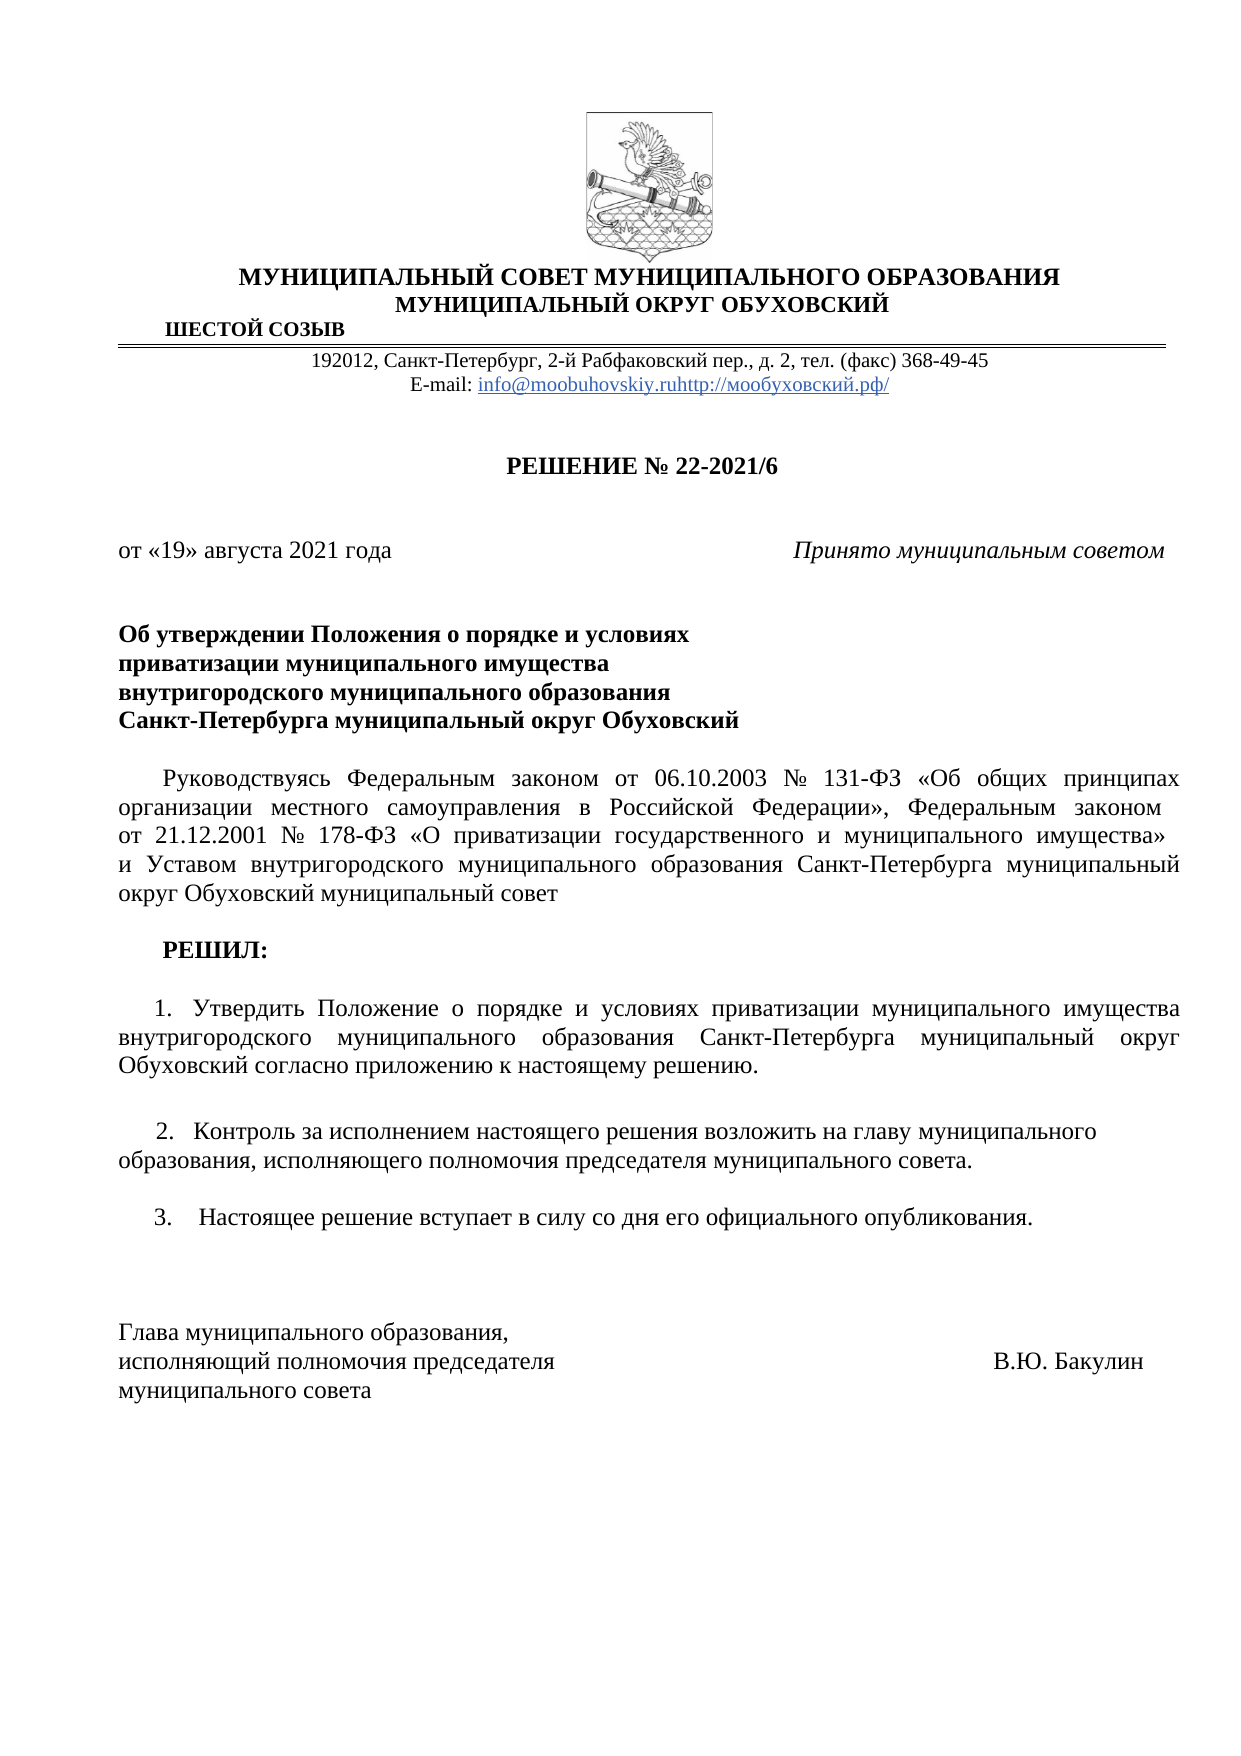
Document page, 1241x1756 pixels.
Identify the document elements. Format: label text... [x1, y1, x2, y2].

text образования, исполняющего полномочия председателя муниципального совета. [118, 1145, 1181, 1174]
list Настоящее решение вступает в силу со дня его официального опубликования. [118, 1202, 1181, 1231]
text приватизации муниципального имущества [118, 648, 1186, 677]
text РЕШИЛ: [118, 936, 1181, 964]
subtitle ШЕСТОЙ СОЗЫВ [118, 317, 1166, 344]
list Контроль за исполнением настоящего решения возложить на главу муниципального [156, 1116, 1181, 1145]
subtitle РЕШЕНИЕ № 22-2021/6 [118, 451, 1166, 480]
text 192012, Санкт-Петербург, 2-й Рабфаковский пер., д. 2, тел. (факс) 368-49-45 [118, 348, 1181, 372]
title МУНИЦИПАЛЬНЫЙ СОВЕТ МУНИЦИПАЛЬНОГО ОБРАЗОВАНИЯ [118, 262, 1181, 291]
text Руководствуясь Федеральным законом от 06.10.2003 № 131-ФЗ «Об общих принципах организации местного самоуправления в Российской Федерации», Федеральным законом от 21.12.2001 № 178-ФЗ «О приватизации государственного и муниципального имущества» и Уставом внутригородского муниципального образования Санкт-Петербурга муниципальный округ Обуховский муниципальный совет [118, 763, 1181, 907]
text Глава муниципального образования, [118, 1317, 1181, 1346]
text Санкт-Петербурга муниципальный округ Обуховский [118, 705, 1186, 734]
text внутригородского муниципального образования [118, 677, 1186, 705]
text E-mail: info@moobuhovskiy.ruhttp://мообуховский.рф/ [118, 372, 1181, 396]
picture [586, 112, 713, 263]
text муниципального совета [118, 1375, 1181, 1404]
text исполняющий полномочия председателя В.Ю. Бакулин [118, 1346, 1181, 1375]
text МУНИЦИПАЛЬНЫЙ ОКРУГ ОБУХОВСКИЙ [118, 291, 1166, 317]
subtitle от «19» августа 2021 года Принято муниципальным советом [118, 535, 1166, 564]
text Об утверждении Положения о порядке и условиях [118, 619, 1186, 648]
list Утвердить Положение о порядке и условиях приватизации муниципального имущества внутригородского муниципального образования Санкт-Петербурга муниципальный округ Обуховский согласно приложению к настоящему решению. [118, 993, 1181, 1079]
